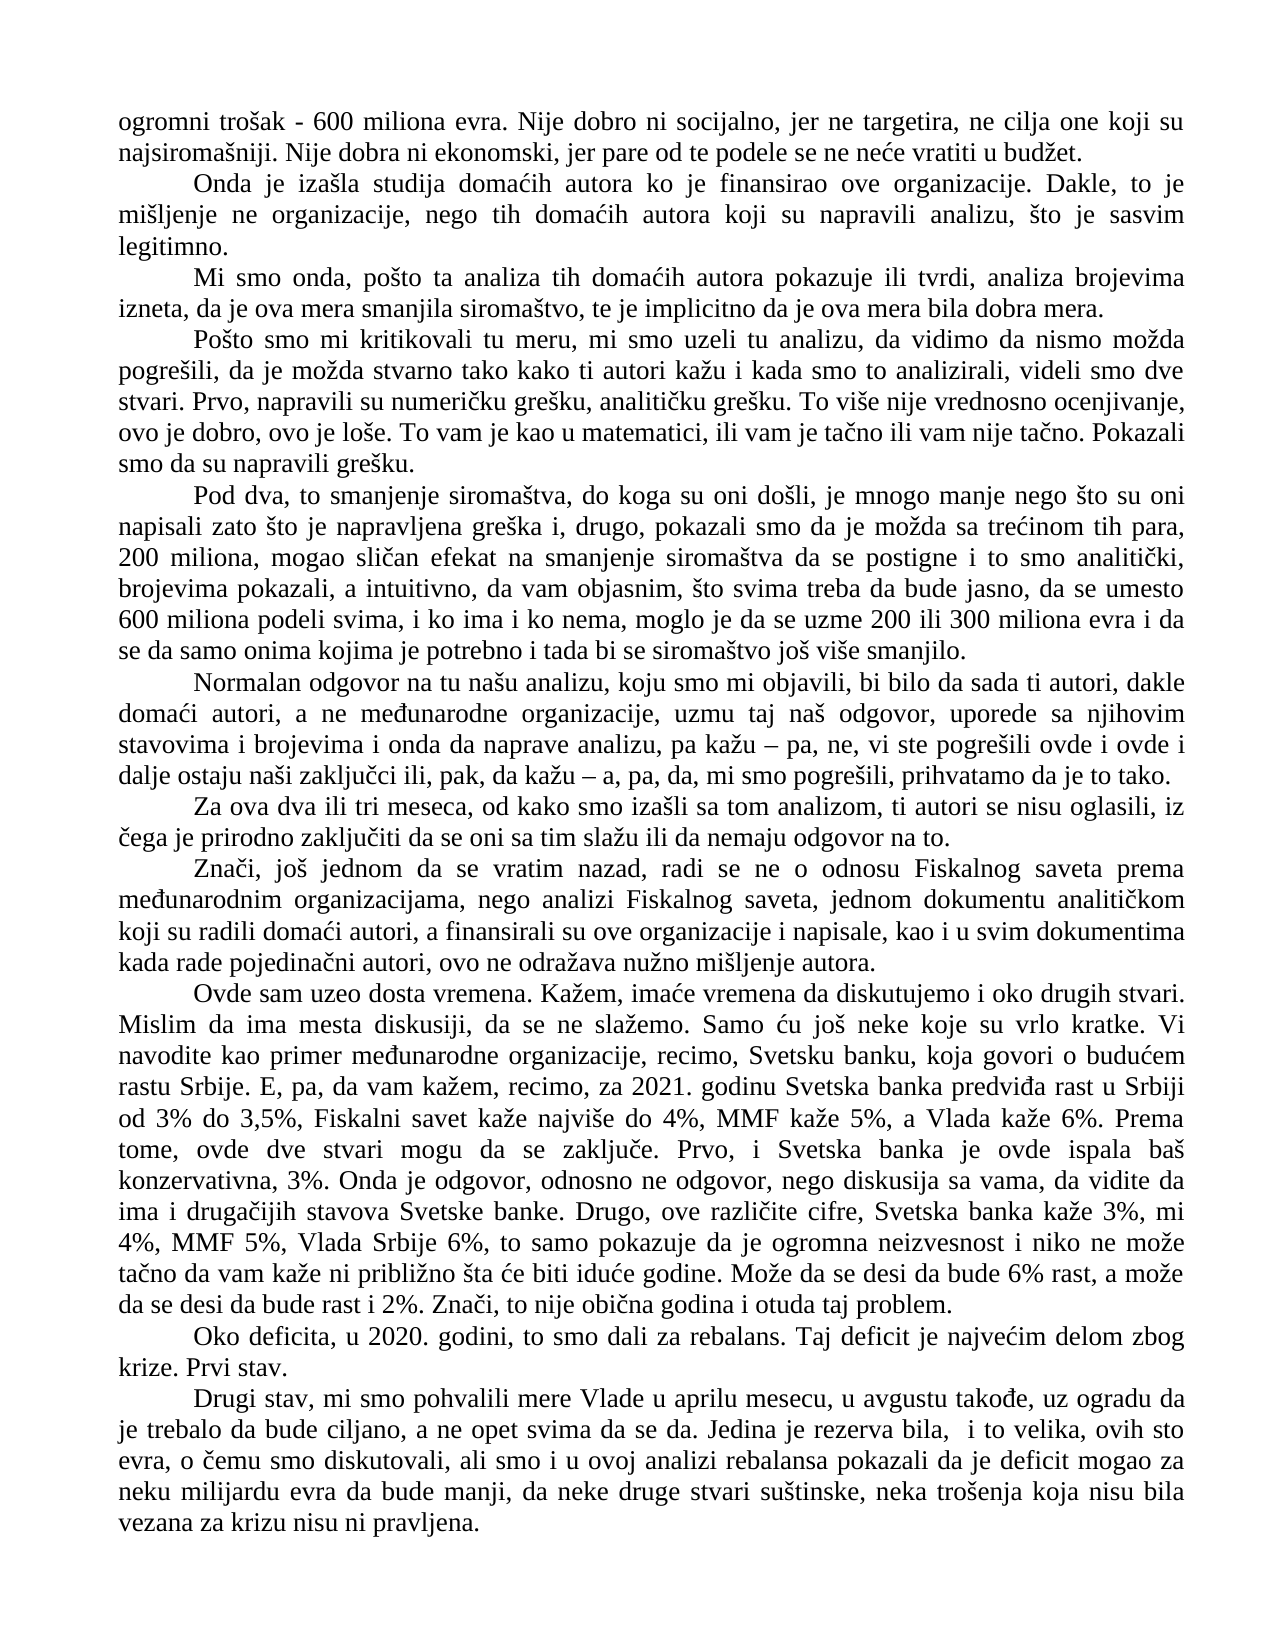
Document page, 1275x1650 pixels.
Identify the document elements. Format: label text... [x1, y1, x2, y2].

text Normalan odgovor na tu našu analizu, koju smo mi objavili, bi bilo da sada ti autori, dakle domaći autori, a ne međunarodne organizacije, uzmu taj naš odgovor, uporede sa njihovim stavovima i brojevima i onda da naprave analizu, pa kažu – pa, ne, vi ste pogrešili ovde i ovde i dalje ostaju naši zaključci ili, pak, da kažu – a, pa, da, mi smo pogrešili, prihvatamo da je to tako. [118, 666, 1186, 790]
text Znači, još jednom da se vratim nazad, radi se ne o odnosu Fiskalnog saveta prema međunarodnim organizacijama, nego analizi Fiskalnog saveta, jednom dokumentu analitičkom koji su radili domaći autori, a finansirali su ove organizacije i napisale, kao i u svim dokumentima kada rade pojedinačni autori, ovo ne odražava nužno mišljenje autora. [118, 852, 1186, 977]
text Onda je izašla studija domaćih autora ko je finansirao ove organizacije. Dakle, to je mišljenje ne organizacije, nego tih domaćih autora koji su napravili analizu, što je sasvim legitimno. [118, 167, 1186, 261]
text Drugi stav, mi smo pohvalili mere Vlade u aprilu mesecu, u avgustu takođe, uz ogradu da je trebalo da bude ciljano, a ne opet svima da se da. Jedina je rezerva bila, i to velika, ovih sto evra, o čemu smo diskutovali, ali smo i u ovoj analizi rebalansa pokazali da je deficit mogao za neku milijardu evra da bude manji, da neke druge stvari suštinske, neka trošenja koja nisu bila vezana za krizu nisu ni pravljena. [118, 1382, 1186, 1538]
text Mi smo onda, pošto ta analiza tih domaćih autora pokazuje ili tvrdi, analiza brojevima izneta, da je ova mera smanjila siromaštvo, te je implicitno da je ova mera bila dobra mera. [118, 261, 1186, 323]
text Oko deficita, u 2020. godini, to smo dali za rebalans. Taj deficit je najvećim delom zbog krize. Prvi stav. [118, 1320, 1186, 1382]
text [118, 105, 1186, 167]
text Ovde sam uzeo dosta vremena. Kažem, imaće vremena da diskutujemo i oko drugih stvari. Mislim da ima mesta diskusiji, da se ne slažemo. Samo ću još neke koje su vrlo kratke. Vi navodite kao primer međunarodne organizacije, recimo, Svetsku banku, koja govori o budućem rastu Srbije. E, pa, da vam kažem, recimo, za 2021. godinu Svetska banka predviđa rast u Srbiji od 3% do 3,5%, Fiskalni savet kaže najviše do 4%, MMF kaže 5%, a Vlada kaže 6%. Prema tome, ovde dve stvari mogu da se zaključe. Prvo, i Svetska banka je ovde ispala baš konzervativna, 3%. Onda je odgovor, odnosno ne odgovor, nego diskusija sa vama, da vidite da ima i drugačijih stavova Svetske banke. Drugo, ove različite cifre, Svetska banka kaže 3%, mi 4%, MMF 5%, Vlada Srbije 6%, to samo pokazuje da je ogromna neizvesnost i niko ne može tačno da vam kaže ni približno šta će biti iduće godine. Može da se desi da bude 6% rast, a može da se desi da bude rast i 2%. Znači, to nije obična godina i otuda taj problem. [118, 977, 1186, 1320]
text Za ova dva ili tri meseca, od kako smo izašli sa tom analizom, ti autori se nisu oglasili, iz čega je prirodno zaključiti da se oni sa tim slažu ili da nemaju odgovor na to. [118, 790, 1186, 852]
text Pošto smo mi kritikovali tu meru, mi smo uzeli tu analizu, da vidimo da nismo možda pogrešili, da je možda stvarno tako kako ti autori kažu i kada smo to analizirali, videli smo dve stvari. Prvo, napravili su numeričku grešku, analitičku grešku. To više nije vrednosno ocenjivanje, ovo je dobro, ovo je loše. To vam je kao u matematici, ili vam je tačno ili vam nije tačno. Pokazali smo da su napravili grešku. [118, 323, 1186, 479]
text Pod dva, to smanjenje siromaštva, do koga su oni došli, je mnogo manje nego što su oni napisali zato što je napravljena greška i, drugo, pokazali smo da je možda sa trećinom tih para, 200 miliona, mogao sličan efekat na smanjenje siromaštva da se postigne i to smo analitički, brojevima pokazali, a intuitivno, da vam objasnim, što svima treba da bude jasno, da se umesto 600 miliona podeli svima, i ko ima i ko nema, moglo je da se uzme 200 ili 300 miliona evra i da se da samo onima kojima je potrebno i tada bi se siromaštvo još više smanjilo. [118, 479, 1186, 666]
